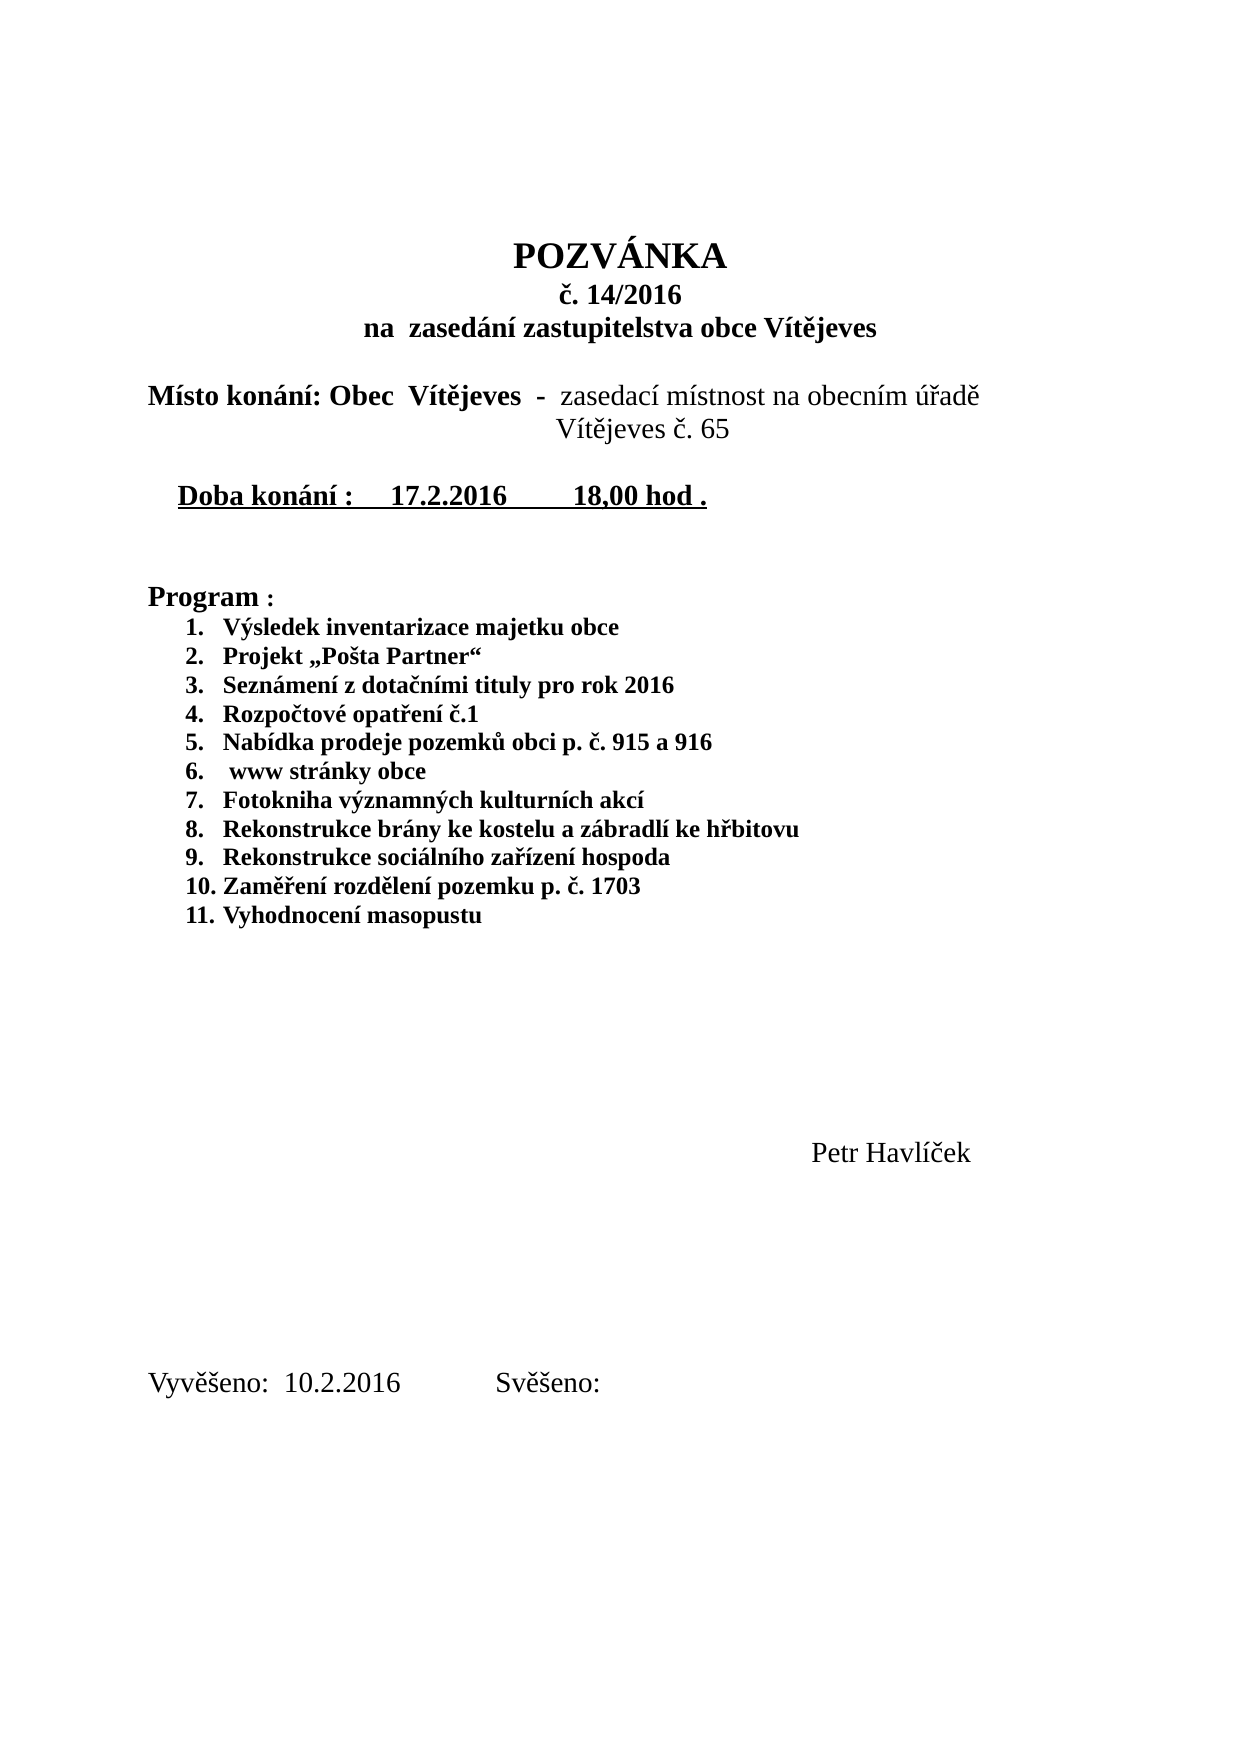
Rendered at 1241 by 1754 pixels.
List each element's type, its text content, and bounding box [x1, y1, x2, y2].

text na zasedání zastupitelstva obce Vítějeves [148, 311, 1093, 344]
list Projekt „Pošta Partner“ [185, 641, 1093, 670]
list Rekonstrukce sociálního zařízení hospoda [185, 842, 1093, 871]
list Nabídka prodeje pozemků obci p. č. 915 a 916 [185, 727, 1093, 756]
list Výsledek inventarizace majetku obce [185, 612, 1093, 641]
list www stránky obce [185, 756, 1093, 785]
text Vyvěšeno: 10.2.2016 Svěšeno: [148, 1365, 1093, 1398]
list Fotokniha významných kulturních akcí [185, 785, 1093, 814]
list Rekonstrukce brány ke kostelu a zábradlí ke hřbitovu [185, 814, 1093, 842]
list Vyhodnocení masopustu [185, 900, 1093, 929]
text Doba konání : 17.2.2016 18,00 hod . [177, 478, 1093, 512]
text Petr Havlíček [148, 1135, 1093, 1168]
text POZVÁNKA [148, 234, 1093, 277]
text Místo konání: Obec Vítějeves - zasedací místnost na obecním úřadě [148, 378, 1093, 411]
list Rozpočtové opatření č.1 [185, 699, 1093, 727]
text Program : [148, 579, 1093, 612]
list Seznámení z dotačními tituly pro rok 2016 [185, 670, 1093, 699]
text Vítějeves č. 65 [148, 411, 1093, 445]
list Zaměření rozdělení pozemku p. č. 1703 [185, 871, 1093, 900]
text č. 14/2016 [148, 277, 1093, 311]
